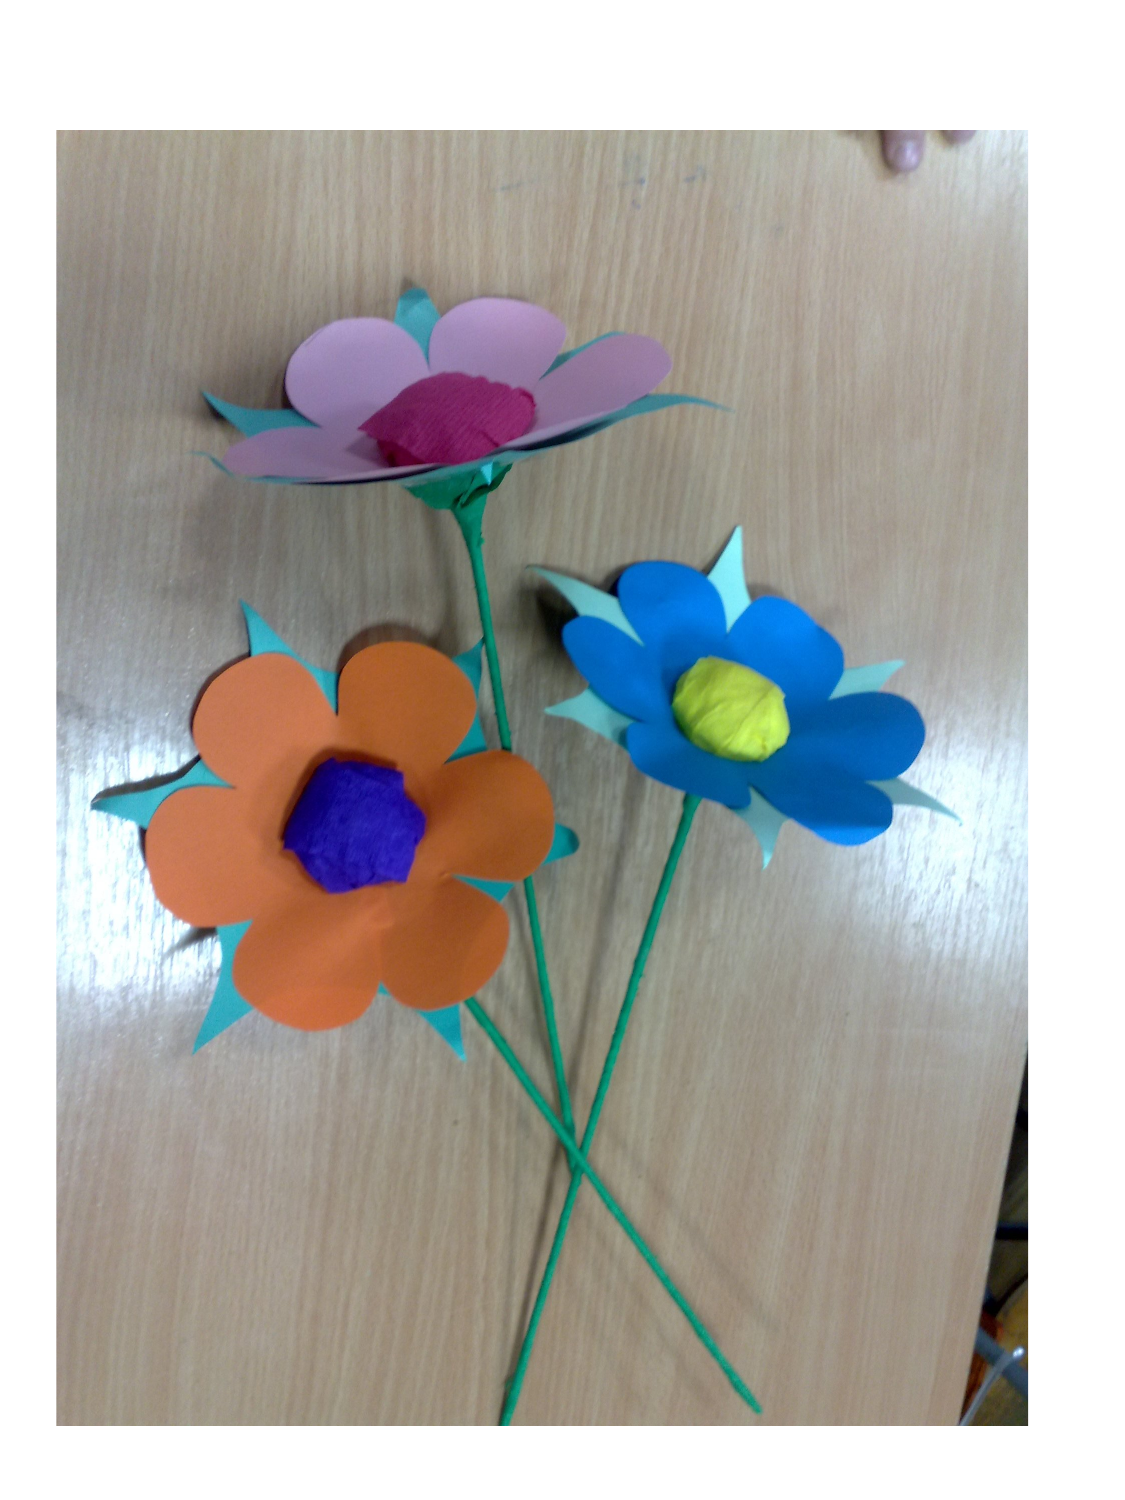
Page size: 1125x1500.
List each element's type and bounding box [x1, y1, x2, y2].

picture [56, 130, 1029, 1426]
